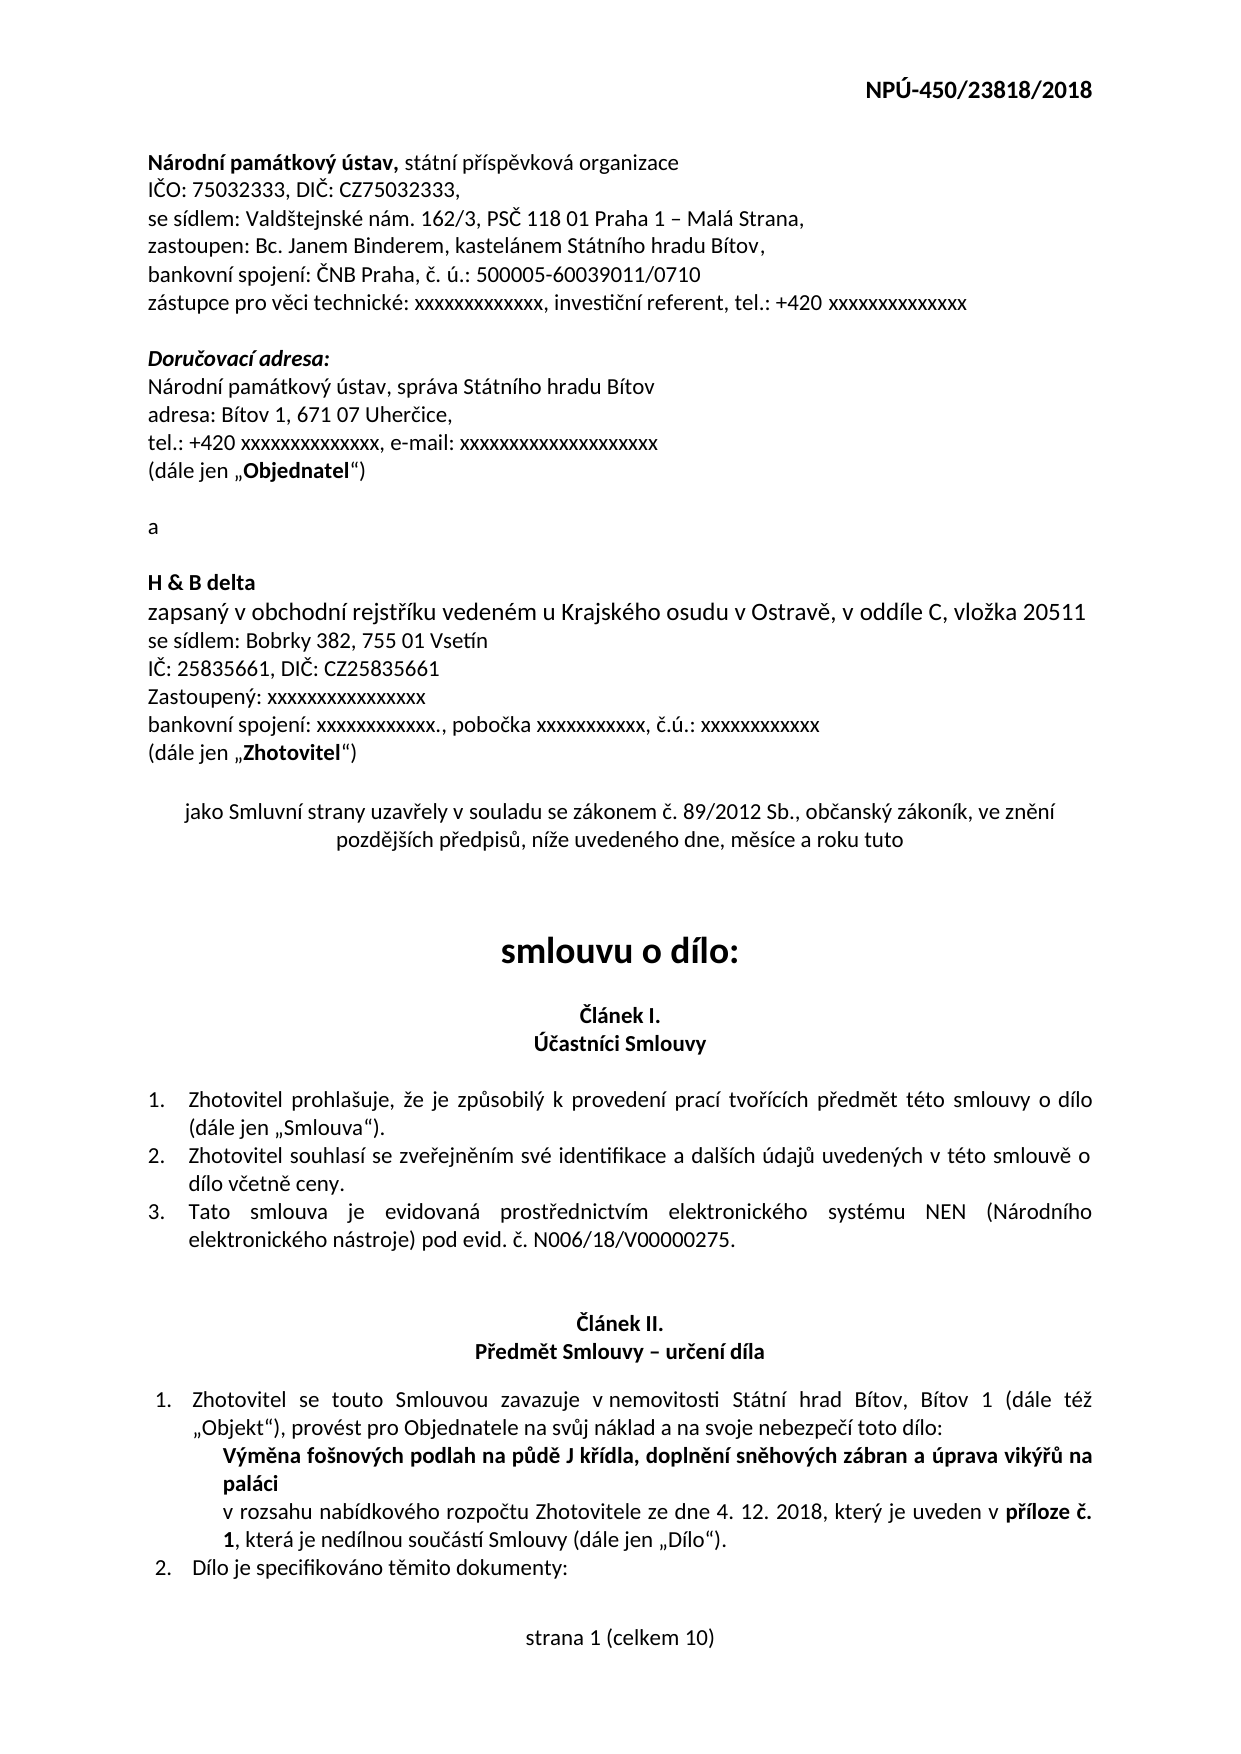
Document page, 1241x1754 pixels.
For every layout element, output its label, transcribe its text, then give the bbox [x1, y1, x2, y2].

text bankovní spojení: ČNB Praha, č. ú.: 500005-60039011/0710 [148, 260, 1093, 288]
text v rozsahu nabídkového rozpočtu Zhotovitele ze dne 4. 12. 2018, který je uveden v příloze č. 1, která je nedílnou součástí Smlouvy (dále jen „Dílo“). [223, 1497, 1093, 1553]
text (dále jen „Objednatel“) [148, 456, 1093, 484]
list Zhotovitel souhlasí se zveřejněním své identifikace a dalších údajů uvedených v této smlouvě o dílo včetně ceny. [148, 1141, 1093, 1197]
text tel.: +420 xxxxxxxxxxxxxx, e-mail: xxxxxxxxxxxxxxxxxxxx [148, 428, 1093, 456]
text zastoupen: Bc. Janem Binderem, kastelánem Státního hradu Bítov, [148, 232, 1093, 260]
text (dále jen „Zhotovitel“) [148, 738, 1093, 767]
text Výměna fošnových podlah na půdě J křídla, doplnění sněhových zábran a úprava vikýřů na paláci [223, 1441, 1093, 1497]
text a [148, 512, 1093, 540]
text smlouvu o dílo: [148, 927, 1093, 973]
text zástupce pro věci technické: xxxxxxxxxxxxx, investiční referent, tel.: +420 xxxxxxxxxxxxxx [148, 288, 1093, 316]
list Tato smlouva je evidovaná prostřednictvím elektronického systému NEN (Národního elektronického nástroje) pod evid. č. N006/18/V00000275. [148, 1197, 1093, 1253]
text Zastoupený: xxxxxxxxxxxxxxxx [148, 682, 1093, 711]
text bankovní spojení: xxxxxxxxxxxx., pobočka xxxxxxxxxxx, č.ú.: xxxxxxxxxxxx [148, 711, 1093, 738]
subtitle Článek I. [148, 1001, 1093, 1029]
text Předmět Smlouvy – určení díla [148, 1337, 1093, 1365]
text IČ: 25835661, DIČ: CZ25835661 [148, 654, 1093, 682]
text se sídlem: Valdštejnské nám. 162/3, PSČ 118 01 Praha 1 – Malá Strana, [148, 204, 1093, 232]
text H & B delta [148, 568, 1093, 596]
text IČO: 75032333, DIČ: CZ75032333, [148, 176, 1093, 204]
list Dílo je specifikováno těmito dokumenty: [154, 1553, 1093, 1582]
text Doručovací adresa: [148, 344, 1093, 372]
text Článek II. [148, 1309, 1093, 1337]
text se sídlem: Bobrky 382, 755 01 Vsetín [148, 626, 1093, 654]
list Zhotovitel prohlašuje, že je způsobilý k provedení prací tvořících předmět této smlouvy o dílo (dále jen „Smlouva“). [148, 1085, 1093, 1141]
text Národní památkový ústav, správa Státního hradu Bítov [148, 372, 1093, 400]
text Národní památkový ústav, státní příspěvková organizace [148, 148, 1093, 176]
text adresa: Bítov 1, 671 07 Uherčice, [148, 400, 1093, 428]
subtitle Účastníci Smlouvy [148, 1029, 1093, 1057]
text zapsaný v obchodní rejstříku vedeném u Krajského osudu v Ostravě, v oddíle C, vložka 20511 [148, 596, 1093, 626]
text jako Smluvní strany uzavřely v souladu se zákonem č. 89/2012 Sb., občanský zákoník, ve znění pozdějších předpisů, níže uvedeného dne, měsíce a roku tuto [148, 797, 1093, 853]
list Zhotovitel se touto Smlouvou zavazuje v nemovitosti Státní hrad Bítov, Bítov 1 (dále též „Objekt“), provést pro Objednatele na svůj náklad a na svoje nebezpečí toto dílo: [154, 1385, 1093, 1441]
